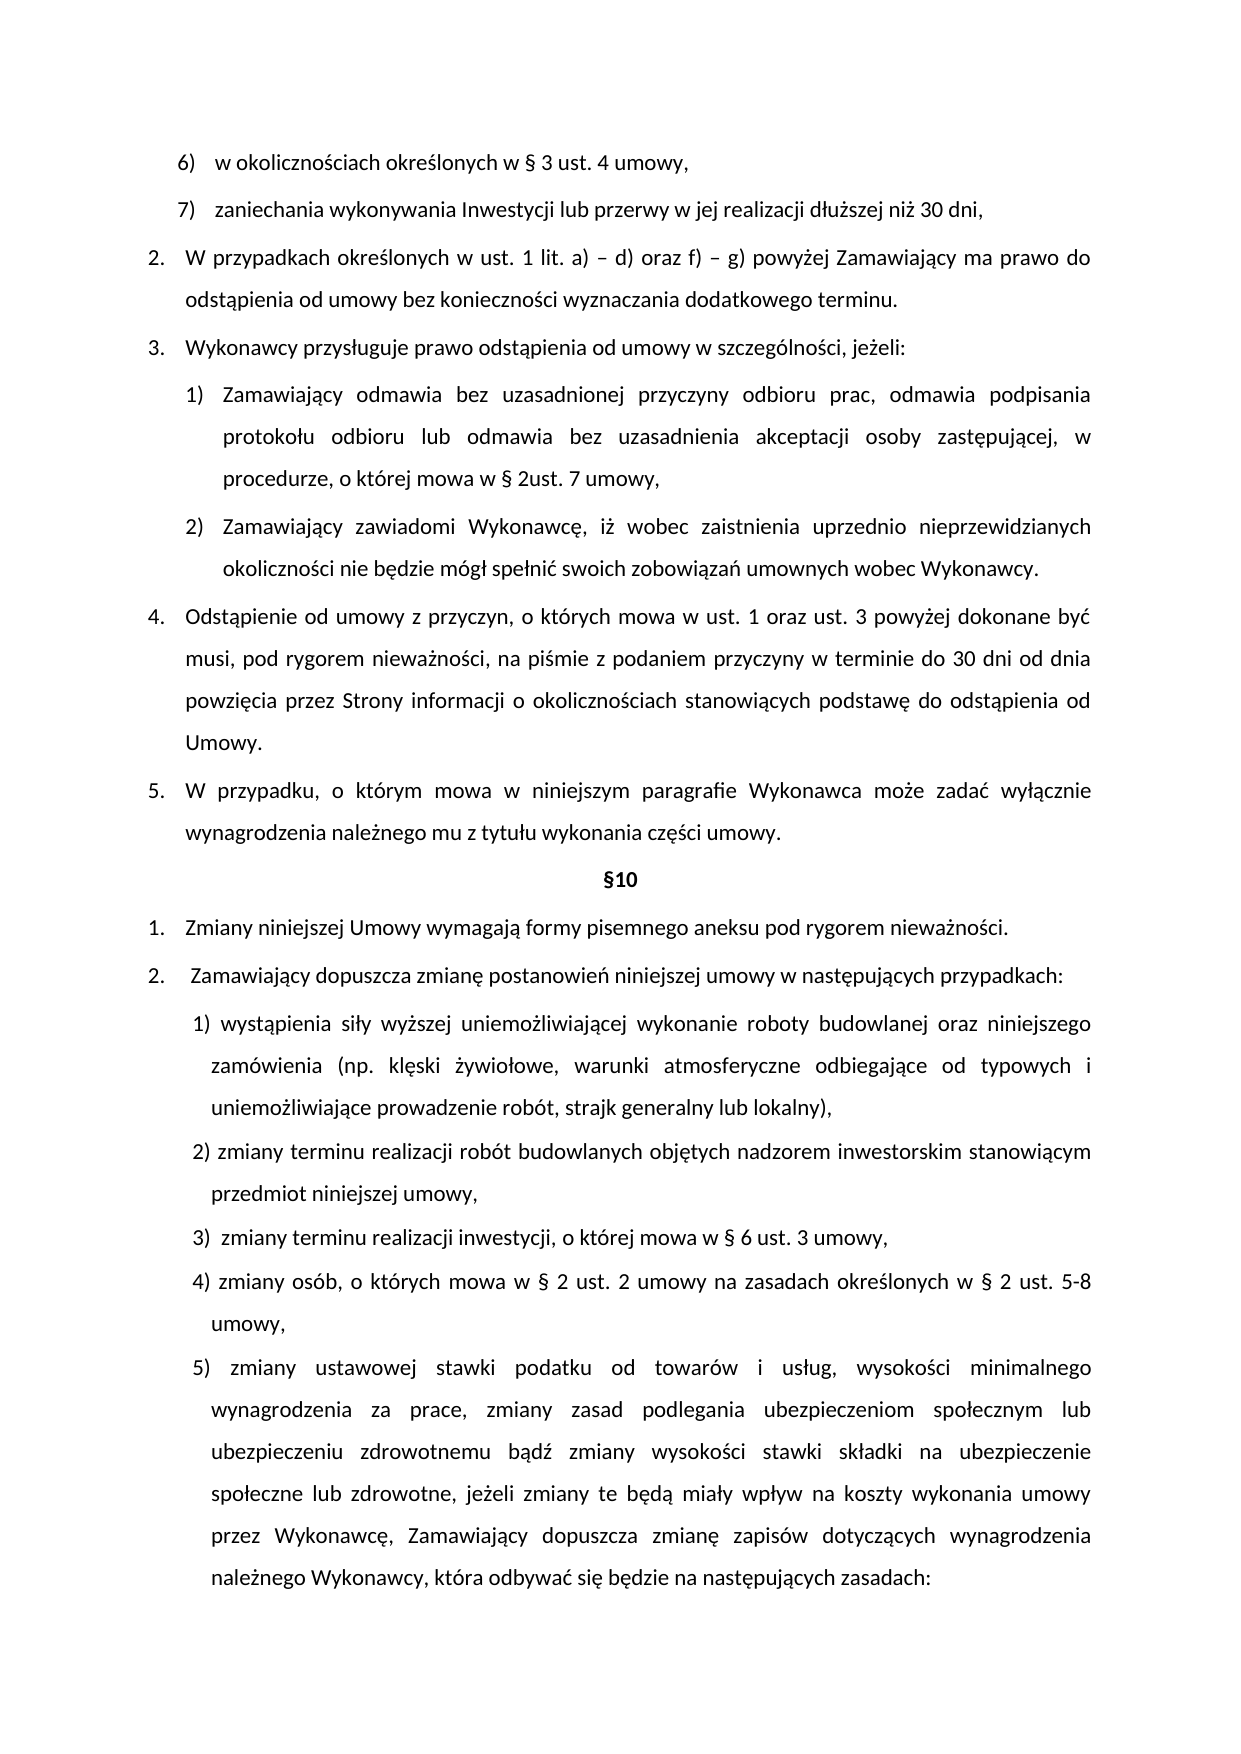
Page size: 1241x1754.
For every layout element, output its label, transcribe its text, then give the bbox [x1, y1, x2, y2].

list zaniechania wykonywania Inwestycji lub przerwy w jej realizacji dłuższej niż 30 dni, [177, 195, 1093, 223]
list zmiany ustawowej stawki podatku od towarów i usług, wysokości minimalnego wynagrodzenia za prace, zmiany zasad podlegania ubezpieczeniom społecznym lub ubezpieczeniu zdrowotnemu bądź zmiany wysokości stawki składki na ubezpieczenie społeczne lub zdrowotne, jeżeli zmiany te będą miały wpływ na koszty wykonania umowy przez Wykonawcę, Zamawiający dopuszcza zmianę zapisów dotyczących wynagrodzenia należnego Wykonawcy, która odbywać się będzie na następujących zasadach: [192, 1353, 1093, 1591]
list W przypadkach określonych w ust. 1 lit. a) – d) oraz f) – g) powyżej Zamawiający ma prawo do odstąpienia od umowy bez konieczności wyznaczania dodatkowego terminu. [148, 243, 1093, 313]
list Zamawiający dopuszcza zmianę postanowień niniejszej umowy w następujących przypadkach: [148, 961, 1093, 989]
list zmiany osób, o których mowa w § 2 ust. 2 umowy na zasadach określonych w § 2 ust. 5-8 umowy, [192, 1267, 1093, 1337]
list Zmiany niniejszej Umowy wymagają formy pisemnego aneksu pod rygorem nieważności. [148, 913, 1093, 941]
list Zamawiający zawiadomi Wykonawcę, iż wobec zaistnienia uprzednio nieprzewidzianych okoliczności nie będzie mógł spełnić swoich zobowiązań umownych wobec Wykonawcy. [185, 512, 1093, 582]
list Zamawiający odmawia bez uzasadnionej przyczyny odbioru prac, odmawia podpisania protokołu odbioru lub odmawia bez uzasadnienia akceptacji osoby zastępującej, w procedurze, o której mowa w § 2ust. 7 umowy, [185, 380, 1093, 492]
list W przypadku, o którym mowa w niniejszym paragrafie Wykonawca może zadać wyłącznie wynagrodzenia należnego mu z tytułu wykonania części umowy. [148, 776, 1093, 846]
list zmiany terminu realizacji inwestycji, o której mowa w § 6 ust. 3 umowy, [192, 1223, 1093, 1251]
list zmiany terminu realizacji robót budowlanych objętych nadzorem inwestorskim stanowiącym przedmiot niniejszej umowy, [192, 1137, 1093, 1207]
text §10 [148, 866, 1093, 893]
list Odstąpienie od umowy z przyczyn, o których mowa w ust. 1 oraz ust. 3 powyżej dokonane być musi, pod rygorem nieważności, na piśmie z podaniem przyczyny w terminie do 30 dni od dnia powzięcia przez Strony informacji o okolicznościach stanowiących podstawę do odstąpienia od Umowy. [148, 602, 1093, 756]
list Wykonawcy przysługuje prawo odstąpienia od umowy w szczególności, jeżeli: [148, 333, 1093, 361]
list w okolicznościach określonych w § 3 ust. 4 umowy, [177, 148, 1093, 176]
list wystąpienia siły wyższej uniemożliwiającej wykonanie roboty budowlanej oraz niniejszego zamówienia (np. klęski żywiołowe, warunki atmosferyczne odbiegające od typowych i uniemożliwiające prowadzenie robót, strajk generalny lub lokalny), [192, 1009, 1093, 1121]
